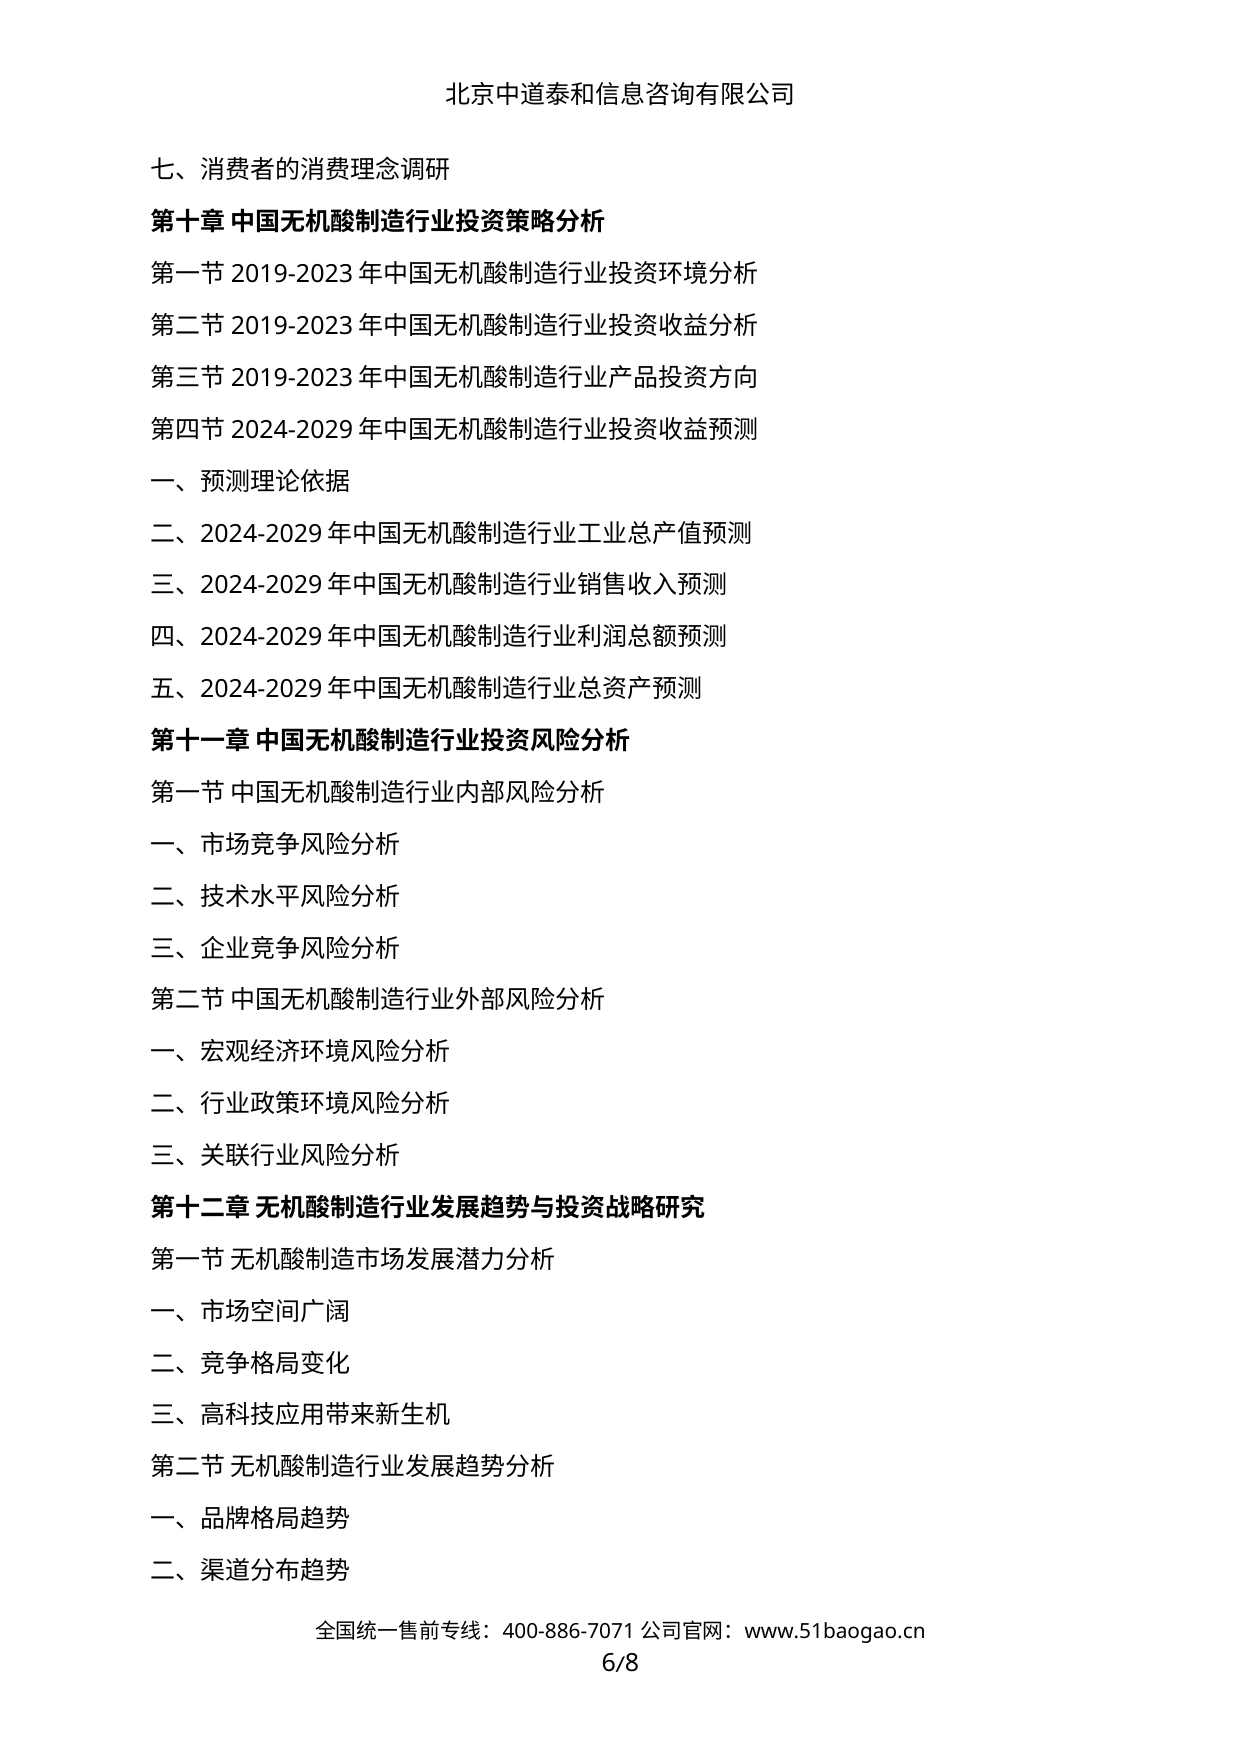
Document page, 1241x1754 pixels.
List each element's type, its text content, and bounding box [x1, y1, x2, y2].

text 第二节 中国无机酸制造行业外部风险分析 [150, 980, 1090, 1016]
text 第二节 无机酸制造行业发展趋势分析 [150, 1447, 1090, 1483]
text 第二节 2019-2023年中国无机酸制造行业投资收益分析 [150, 306, 1090, 342]
text 二、2024-2029年中国无机酸制造行业工业总产值预测 [150, 513, 1090, 549]
text 第三节 2019-2023年中国无机酸制造行业产品投资方向 [150, 357, 1090, 394]
text 二、行业政策环境风险分析 [150, 1084, 1090, 1120]
text 一、预测理论依据 [150, 461, 1090, 497]
text 七、消费者的消费理念调研 [150, 150, 1090, 186]
text 一、市场空间广阔 [150, 1291, 1090, 1327]
text 二、技术水平风险分析 [150, 876, 1090, 912]
text 第一节 中国无机酸制造行业内部风险分析 [150, 772, 1090, 809]
text 四、2024-2029年中国无机酸制造行业利润总额预测 [150, 617, 1090, 653]
text 三、企业竞争风险分析 [150, 928, 1090, 964]
text 五、2024-2029年中国无机酸制造行业总资产预测 [150, 669, 1090, 705]
text 一、市场竞争风险分析 [150, 824, 1090, 861]
text 一、品牌格局趋势 [150, 1499, 1090, 1535]
text 三、2024-2029年中国无机酸制造行业销售收入预测 [150, 565, 1090, 601]
text 一、宏观经济环境风险分析 [150, 1032, 1090, 1068]
text 二、渠道分布趋势 [150, 1551, 1090, 1587]
text 第十一章 中国无机酸制造行业投资风险分析 [150, 721, 1090, 757]
text 三、高科技应用带来新生机 [150, 1395, 1090, 1431]
text 三、关联行业风险分析 [150, 1136, 1090, 1172]
text 第十章 中国无机酸制造行业投资策略分析 [150, 202, 1090, 238]
text 第一节 无机酸制造市场发展潜力分析 [150, 1239, 1090, 1276]
text 第四节 2024-2029年中国无机酸制造行业投资收益预测 [150, 409, 1090, 446]
text 第十二章 无机酸制造行业发展趋势与投资战略研究 [150, 1187, 1090, 1224]
text 二、竞争格局变化 [150, 1343, 1090, 1379]
text 第一节 2019-2023年中国无机酸制造行业投资环境分析 [150, 254, 1090, 290]
